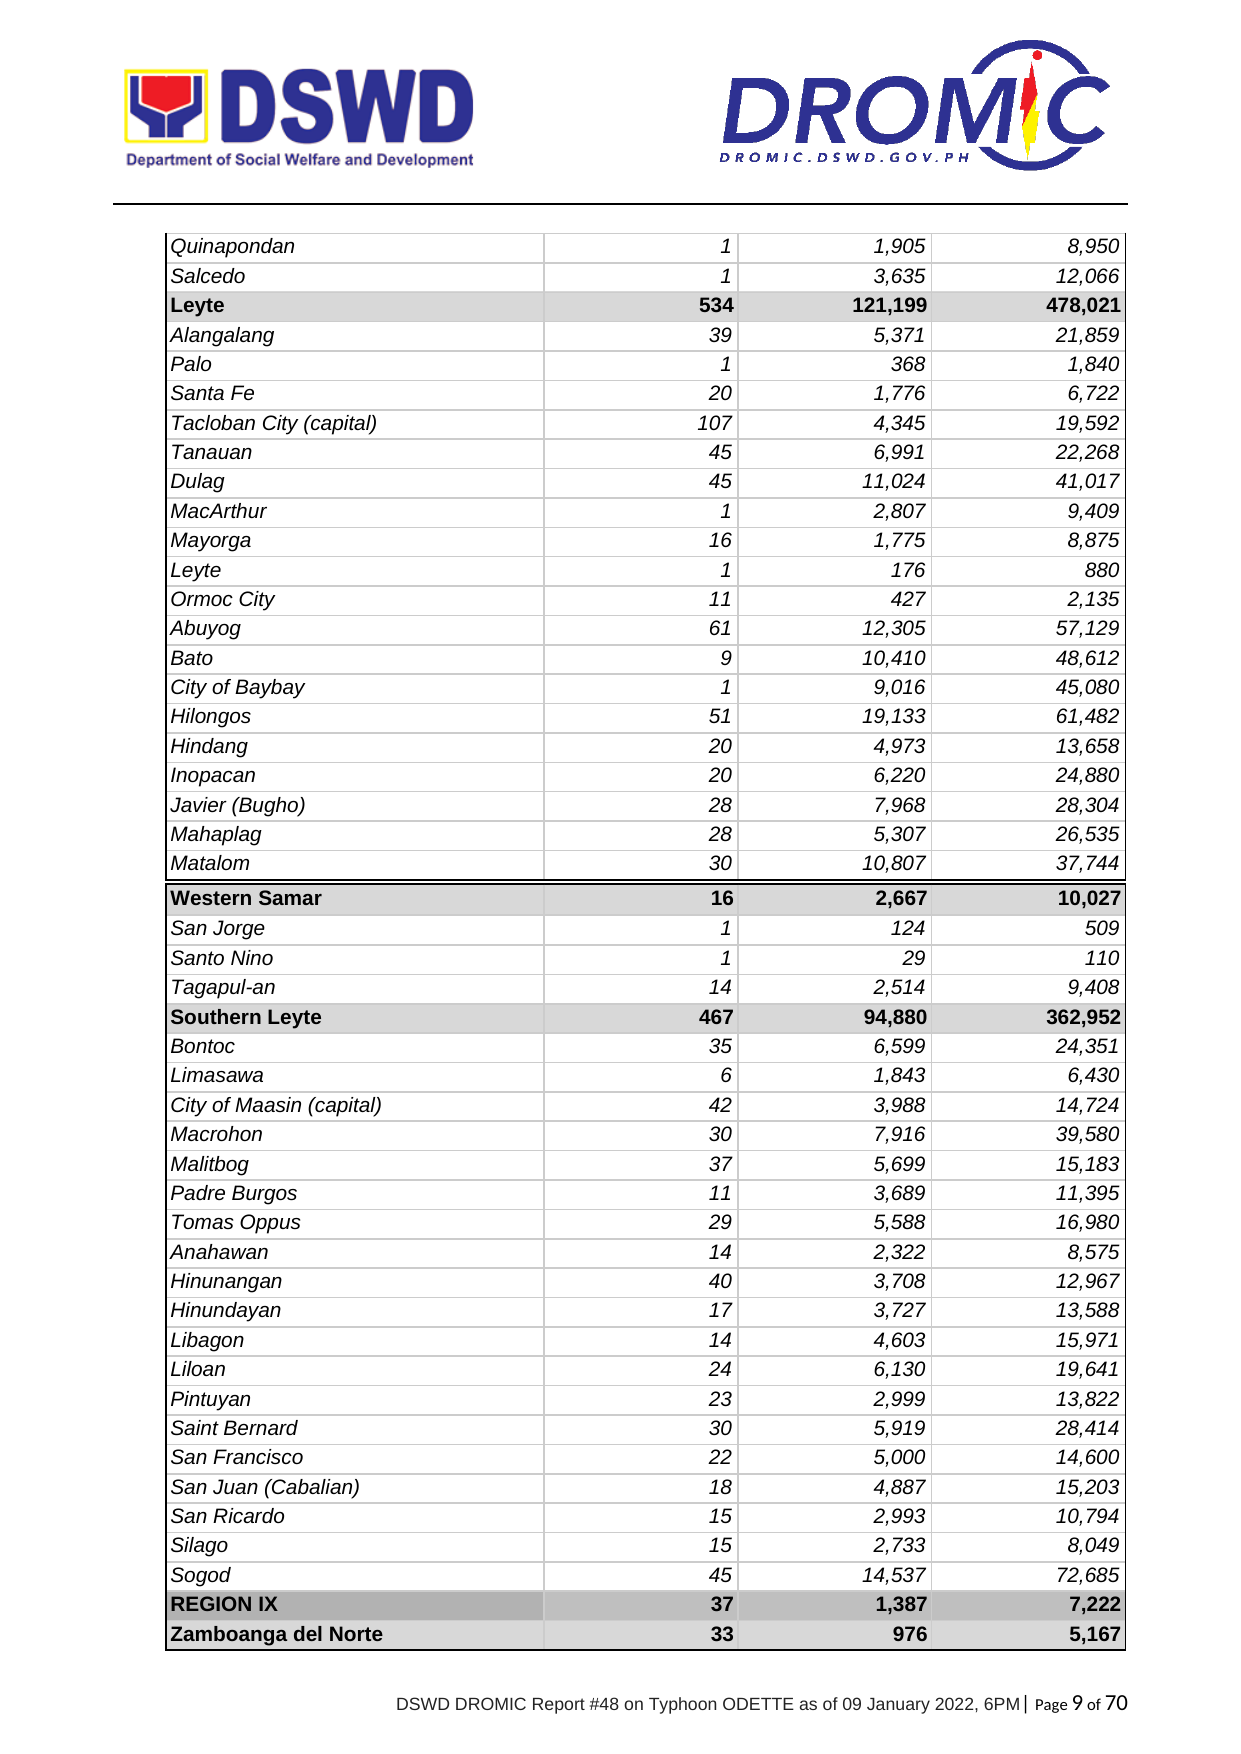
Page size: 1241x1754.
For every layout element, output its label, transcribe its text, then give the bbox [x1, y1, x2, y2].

table_cell Abuyog [167, 616, 543, 644]
table_cell 9,016 [739, 675, 931, 703]
table_cell 4,887 [739, 1475, 931, 1502]
table_cell 51 [545, 704, 737, 732]
table_cell 1 [545, 264, 737, 291]
table_cell 6,722 [932, 381, 1125, 409]
table_cell 478,021 [932, 293, 1125, 321]
table_cell San Ricardo [167, 1504, 543, 1532]
table_cell 1,776 [739, 381, 931, 409]
table_cell 1,905 [739, 234, 931, 262]
table_cell 10,794 [932, 1504, 1125, 1532]
table_cell Mayorga [167, 528, 543, 556]
table_cell 24,351 [932, 1034, 1125, 1062]
table_cell 1 [545, 675, 737, 703]
table_cell 19,592 [932, 411, 1125, 438]
table_cell Santo Nino [167, 946, 543, 973]
table_cell 110 [932, 946, 1125, 973]
table_cell 57,129 [932, 616, 1125, 644]
table_cell Saint Bernard [167, 1416, 543, 1443]
table_cell Padre Burgos [167, 1181, 543, 1208]
table_cell 15,971 [932, 1328, 1125, 1355]
table_cell 20 [545, 734, 737, 761]
table_cell City of Maasin (capital) [167, 1093, 543, 1120]
table_cell Macrohon [167, 1122, 543, 1150]
table_cell 41,017 [932, 469, 1125, 497]
table_cell 1 [545, 352, 737, 379]
table_cell 1,840 [932, 352, 1125, 379]
table_cell Zamboanga del Norte [167, 1621, 543, 1649]
table_cell 30 [545, 1122, 737, 1150]
table_cell 5,307 [739, 822, 931, 849]
picture [112, 65, 487, 173]
table_cell 534 [545, 293, 737, 321]
table_cell 16,980 [932, 1210, 1125, 1238]
table_cell 5,167 [932, 1621, 1125, 1649]
table_cell 176 [739, 557, 931, 585]
table_cell 6,991 [739, 440, 931, 468]
table_cell Mahaplag [167, 822, 543, 849]
table_cell 48,612 [932, 646, 1125, 673]
table_cell 107 [545, 411, 737, 438]
table_cell 3,635 [739, 264, 931, 291]
table_cell 1 [545, 946, 737, 973]
table_cell Liloan [167, 1357, 543, 1385]
table_cell 23 [545, 1386, 737, 1414]
table_cell 72,685 [932, 1563, 1125, 1590]
table_cell 28,304 [932, 792, 1125, 820]
table_cell 1,843 [739, 1063, 931, 1091]
table_cell Tacloban City (capital) [167, 411, 543, 438]
table_cell MacArthur [167, 499, 543, 526]
table_cell 14,600 [932, 1445, 1125, 1473]
table_cell 24,880 [932, 763, 1125, 791]
table_cell 1 [545, 234, 737, 262]
table_cell Bontoc [167, 1034, 543, 1062]
table_cell 15 [545, 1504, 737, 1532]
table_cell Limasawa [167, 1063, 543, 1091]
picture [676, 39, 1149, 171]
table_cell Inopacan [167, 763, 543, 791]
table_cell 124 [739, 916, 931, 944]
table_cell Southern Leyte [167, 1005, 543, 1032]
table_cell San Jorge [167, 916, 543, 944]
table_cell 28 [545, 792, 737, 820]
table_cell Tagapul-an [167, 975, 543, 1003]
table_cell 14 [545, 1328, 737, 1355]
table_header 10,027 [932, 885, 1125, 914]
table_cell 4,603 [739, 1328, 931, 1355]
table_cell 1,775 [739, 528, 931, 556]
table_cell 362,952 [932, 1005, 1125, 1032]
table_cell 13,822 [932, 1386, 1125, 1414]
table_cell Salcedo [167, 264, 543, 291]
table_cell Ormoc City [167, 587, 543, 614]
table_cell San Juan (Cabalian) [167, 1475, 543, 1502]
table_cell 2,993 [739, 1504, 931, 1532]
table_cell 11 [545, 587, 737, 614]
table_cell 5,588 [739, 1210, 931, 1238]
table_cell 2,733 [739, 1533, 931, 1561]
table_cell 42 [545, 1093, 737, 1120]
table_cell 10,410 [739, 646, 931, 673]
table_cell Matalom [167, 851, 543, 879]
table_cell 11,395 [932, 1181, 1125, 1208]
table_cell Leyte [167, 557, 543, 585]
table_cell Quinapondan [167, 234, 543, 262]
table_cell 121,199 [739, 293, 931, 321]
table_cell 2,135 [932, 587, 1125, 614]
table_cell Malitbog [167, 1151, 543, 1179]
table_cell 40 [545, 1269, 737, 1297]
table_cell 4,973 [739, 734, 931, 761]
table_cell 5,371 [739, 322, 931, 350]
table_cell 10,807 [739, 851, 931, 879]
table_cell 15 [545, 1533, 737, 1561]
table_cell Anahawan [167, 1240, 543, 1267]
table_cell 3,727 [739, 1298, 931, 1326]
table_cell 13,658 [932, 734, 1125, 761]
table_cell 9,408 [932, 975, 1125, 1003]
table_cell 20 [545, 381, 737, 409]
table_cell Hinunangan [167, 1269, 543, 1297]
table_cell Hilongos [167, 704, 543, 732]
table_cell 45 [545, 1563, 737, 1590]
table_cell 6 [545, 1063, 737, 1091]
table_cell 30 [545, 1416, 737, 1443]
table_cell Sogod [167, 1563, 543, 1590]
table_cell 5,699 [739, 1151, 931, 1179]
table_cell 45 [545, 469, 737, 497]
table_cell Hinundayan [167, 1298, 543, 1326]
table_header 2,667 [739, 885, 931, 914]
table_cell 8,875 [932, 528, 1125, 556]
table_cell 37 [545, 1151, 737, 1179]
table_cell 1 [545, 557, 737, 585]
table_cell 12,066 [932, 264, 1125, 291]
table_cell 14,724 [932, 1093, 1125, 1120]
table_cell 6,430 [932, 1063, 1125, 1091]
table_cell 5,919 [739, 1416, 931, 1443]
table_cell Libagon [167, 1328, 543, 1355]
table_cell 39,580 [932, 1122, 1125, 1150]
table_cell 880 [932, 557, 1125, 585]
table_cell Silago [167, 1533, 543, 1561]
table_cell 17 [545, 1298, 737, 1326]
table_cell 4,345 [739, 411, 931, 438]
table_cell 1 [545, 916, 737, 944]
table_cell 61,482 [932, 704, 1125, 732]
table_cell 11,024 [739, 469, 931, 497]
table_cell Santa Fe [167, 381, 543, 409]
table_cell 61 [545, 616, 737, 644]
table_cell 11 [545, 1181, 737, 1208]
table_cell 14,537 [739, 1563, 931, 1590]
table_cell 12,305 [739, 616, 931, 644]
table_cell 7,916 [739, 1122, 931, 1150]
table_cell 7,968 [739, 792, 931, 820]
table_cell 2,999 [739, 1386, 931, 1414]
table_cell 29 [739, 946, 931, 973]
table_cell 15,203 [932, 1475, 1125, 1502]
table_cell 16 [545, 528, 737, 556]
table_cell 509 [932, 916, 1125, 944]
table_header 16 [545, 885, 737, 914]
table_cell 13,588 [932, 1298, 1125, 1326]
table_cell 3,988 [739, 1093, 931, 1120]
table_cell 14 [545, 1240, 737, 1267]
table_cell 22,268 [932, 440, 1125, 468]
table_cell Dulag [167, 469, 543, 497]
table_cell Leyte [167, 293, 543, 321]
table_cell 3,689 [739, 1181, 931, 1208]
table_cell 3,708 [739, 1269, 931, 1297]
table_cell 19,641 [932, 1357, 1125, 1385]
table_cell 6,220 [739, 763, 931, 791]
table_cell 15,183 [932, 1151, 1125, 1179]
table_cell 7,222 [932, 1592, 1125, 1620]
table_cell 14 [545, 975, 737, 1003]
table_cell 976 [739, 1621, 931, 1649]
table_cell Tanauan [167, 440, 543, 468]
table_cell 21,859 [932, 322, 1125, 350]
table_cell 9,409 [932, 499, 1125, 526]
table_cell 28,414 [932, 1416, 1125, 1443]
table_cell Bato [167, 646, 543, 673]
table_cell 30 [545, 851, 737, 879]
table_cell 2,807 [739, 499, 931, 526]
table_cell 28 [545, 822, 737, 849]
table_cell Javier (Bugho) [167, 792, 543, 820]
table_cell 8,950 [932, 234, 1125, 262]
table_cell Pintuyan [167, 1386, 543, 1414]
table_cell 8,049 [932, 1533, 1125, 1561]
table_cell San Francisco [167, 1445, 543, 1473]
table_cell 29 [545, 1210, 737, 1238]
table_cell 26,535 [932, 822, 1125, 849]
table_cell 33 [545, 1621, 737, 1649]
table_cell Alangalang [167, 322, 543, 350]
table_header Western Samar [167, 885, 543, 914]
table_cell 45 [545, 440, 737, 468]
table_cell 5,000 [739, 1445, 931, 1473]
table_cell 2,322 [739, 1240, 931, 1267]
table_cell 2,514 [739, 975, 931, 1003]
table_cell 22 [545, 1445, 737, 1473]
table_cell 37,744 [932, 851, 1125, 879]
table_cell 19,133 [739, 704, 931, 732]
table_cell 467 [545, 1005, 737, 1032]
table_cell 368 [739, 352, 931, 379]
table_cell 6,599 [739, 1034, 931, 1062]
table_cell 9 [545, 646, 737, 673]
table_cell 45,080 [932, 675, 1125, 703]
table_cell 18 [545, 1475, 737, 1502]
table_cell REGION IX [167, 1592, 543, 1620]
table_cell 1 [545, 499, 737, 526]
table_cell 94,880 [739, 1005, 931, 1032]
table_cell 35 [545, 1034, 737, 1062]
table_cell 8,575 [932, 1240, 1125, 1267]
table_cell 427 [739, 587, 931, 614]
table_cell 20 [545, 763, 737, 791]
table_cell Hindang [167, 734, 543, 761]
table_cell 6,130 [739, 1357, 931, 1385]
table_cell 37 [545, 1592, 737, 1620]
table_cell Palo [167, 352, 543, 379]
table_cell 12,967 [932, 1269, 1125, 1297]
table_cell Tomas Oppus [167, 1210, 543, 1238]
table_cell 1,387 [739, 1592, 931, 1620]
table_cell 24 [545, 1357, 737, 1385]
table_cell City of Baybay [167, 675, 543, 703]
table_cell 39 [545, 322, 737, 350]
